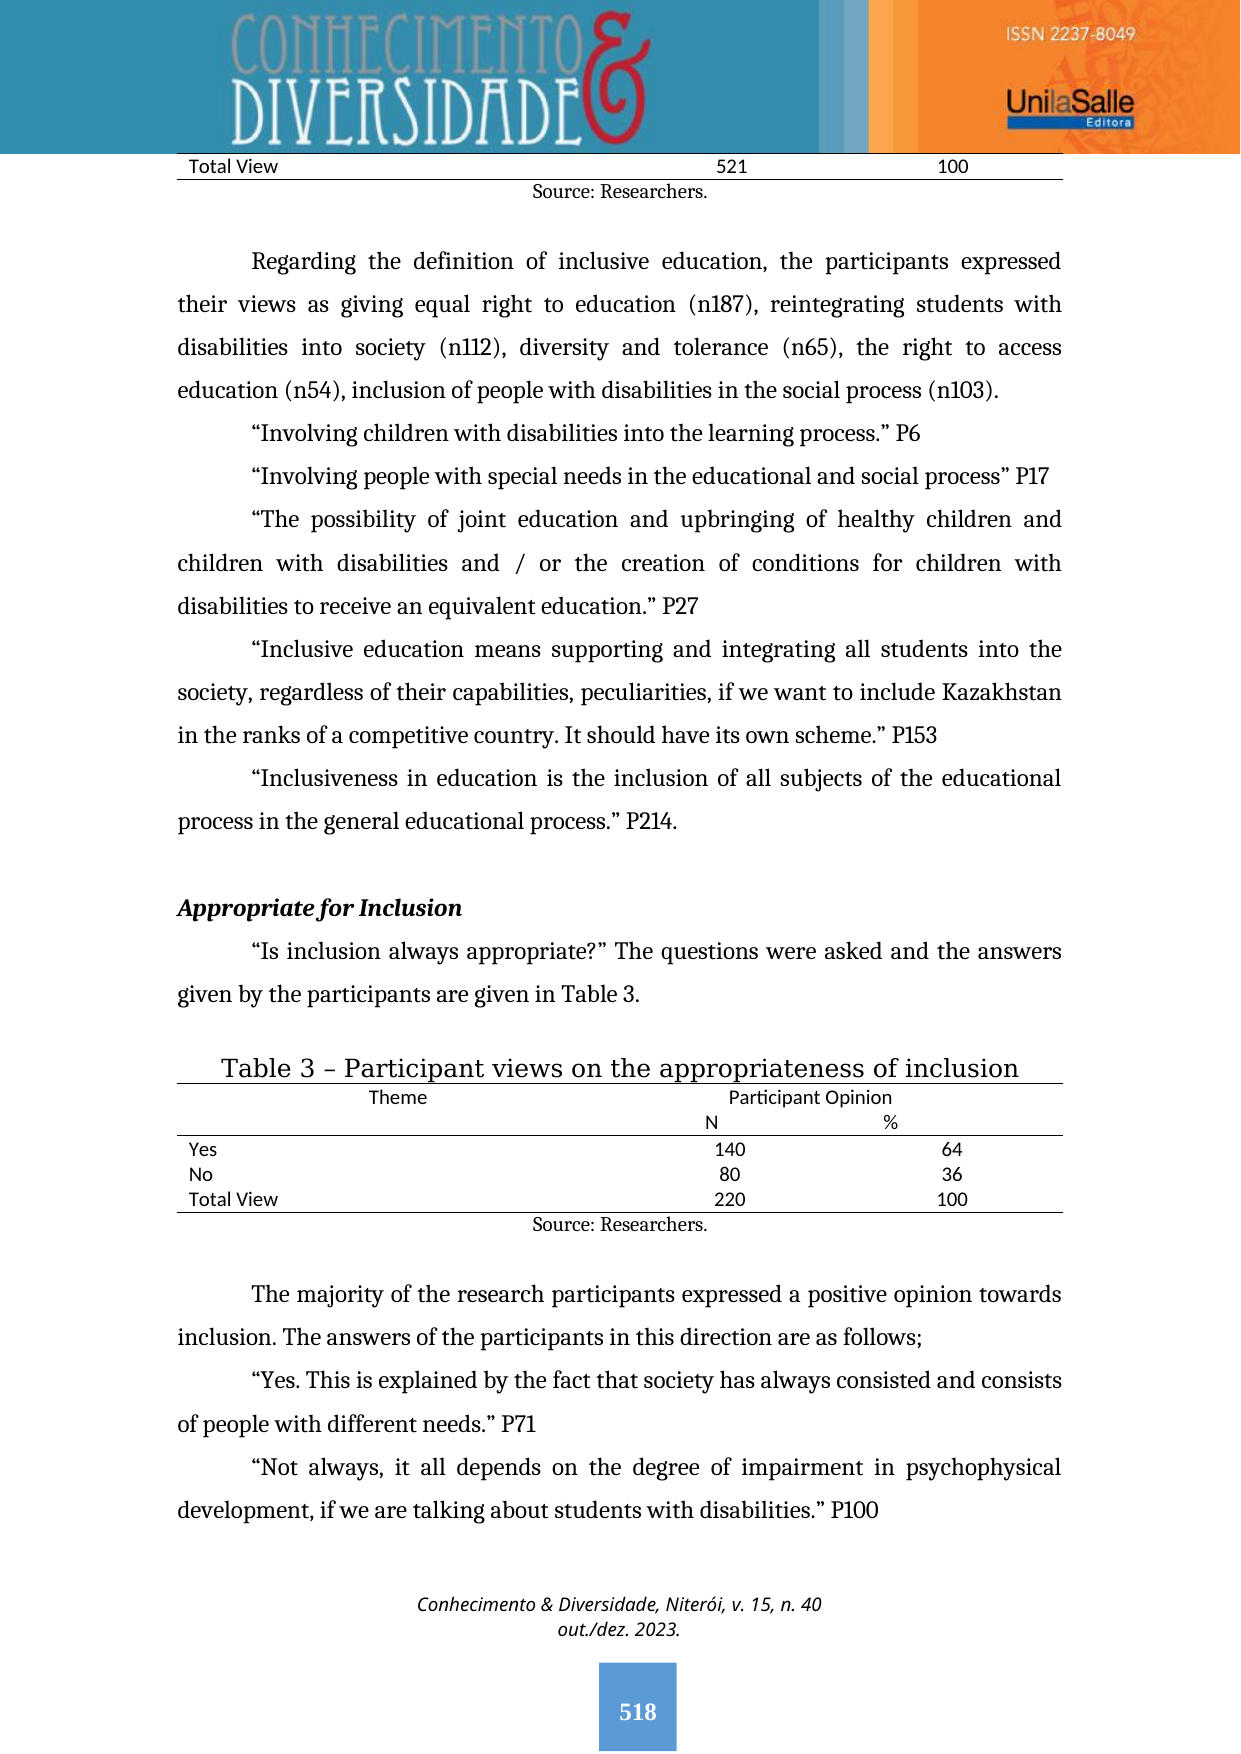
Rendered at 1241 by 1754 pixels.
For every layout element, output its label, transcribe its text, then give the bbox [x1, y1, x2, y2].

table_cell Yes [177, 1136, 618, 1161]
table_cell 64 [841, 1136, 1063, 1161]
text Table 3 – Participant views on the appropriateness of inclusion [177, 1053, 1063, 1083]
table_cell Total View [177, 154, 621, 178]
table_header Theme [177, 1084, 618, 1135]
text Regarding the definition of inclusive education, the participants expressed their views as giving equal right to education (n187), reintegrating students with disabilities into society (n112), diversity and tolerance (n65), the right to access education (n54), inclusion of people with disabilities in the social process (n103). [177, 247, 1063, 405]
table_cell No [177, 1161, 618, 1187]
text Source: Researchers. [177, 180, 1063, 203]
table_cell 100 [841, 1187, 1063, 1212]
text “Yes. This is explained by the fact that society has always consisted and consists of people with different needs.” P71 [177, 1366, 1063, 1438]
text The majority of the research participants expressed a positive opinion towards inclusion. The answers of the participants in this direction are as follows; [177, 1280, 1063, 1352]
table_cell Total View [177, 1187, 618, 1212]
table_cell 36 [841, 1161, 1063, 1187]
text Source: Researchers. [177, 1213, 1063, 1237]
text “The possibility of joint education and upbringing of healthy children and children with disabilities and / or the creation of conditions for children with disabilities to receive an equivalent education.” P27 [177, 505, 1063, 620]
table_header Participant Opinion N % [619, 1084, 1063, 1135]
table_cell 521 [621, 154, 842, 178]
text “Not always, it all depends on the degree of impairment in psychophysical development, if we are talking about students with disabilities.” P100 [177, 1453, 1063, 1524]
text “Inclusiveness in education is the inclusion of all subjects of the educational process in the general educational process.” P214. [177, 764, 1063, 836]
text Appropriate for Inclusion [177, 893, 1063, 922]
text “Involving people with special needs in the educational and social process” P17 [177, 462, 1063, 491]
picture [0, 0, 1241, 154]
table_cell 80 [619, 1161, 841, 1187]
text “Involving children with disabilities into the learning process.” P6 [177, 419, 1063, 448]
text “Inclusive education means supporting and integrating all students into the society, regardless of their capabilities, peculiarities, if we want to include Kazakhstan in the ranks of a competitive country. It should have its own scheme.” P153 [177, 635, 1063, 750]
table_cell 140 [619, 1136, 841, 1161]
table_cell 100 [842, 154, 1063, 178]
text “Is inclusion always appropriate?” The questions were asked and the answers given by the participants are given in Table 3. [177, 937, 1063, 1008]
table_cell 220 [619, 1187, 841, 1212]
